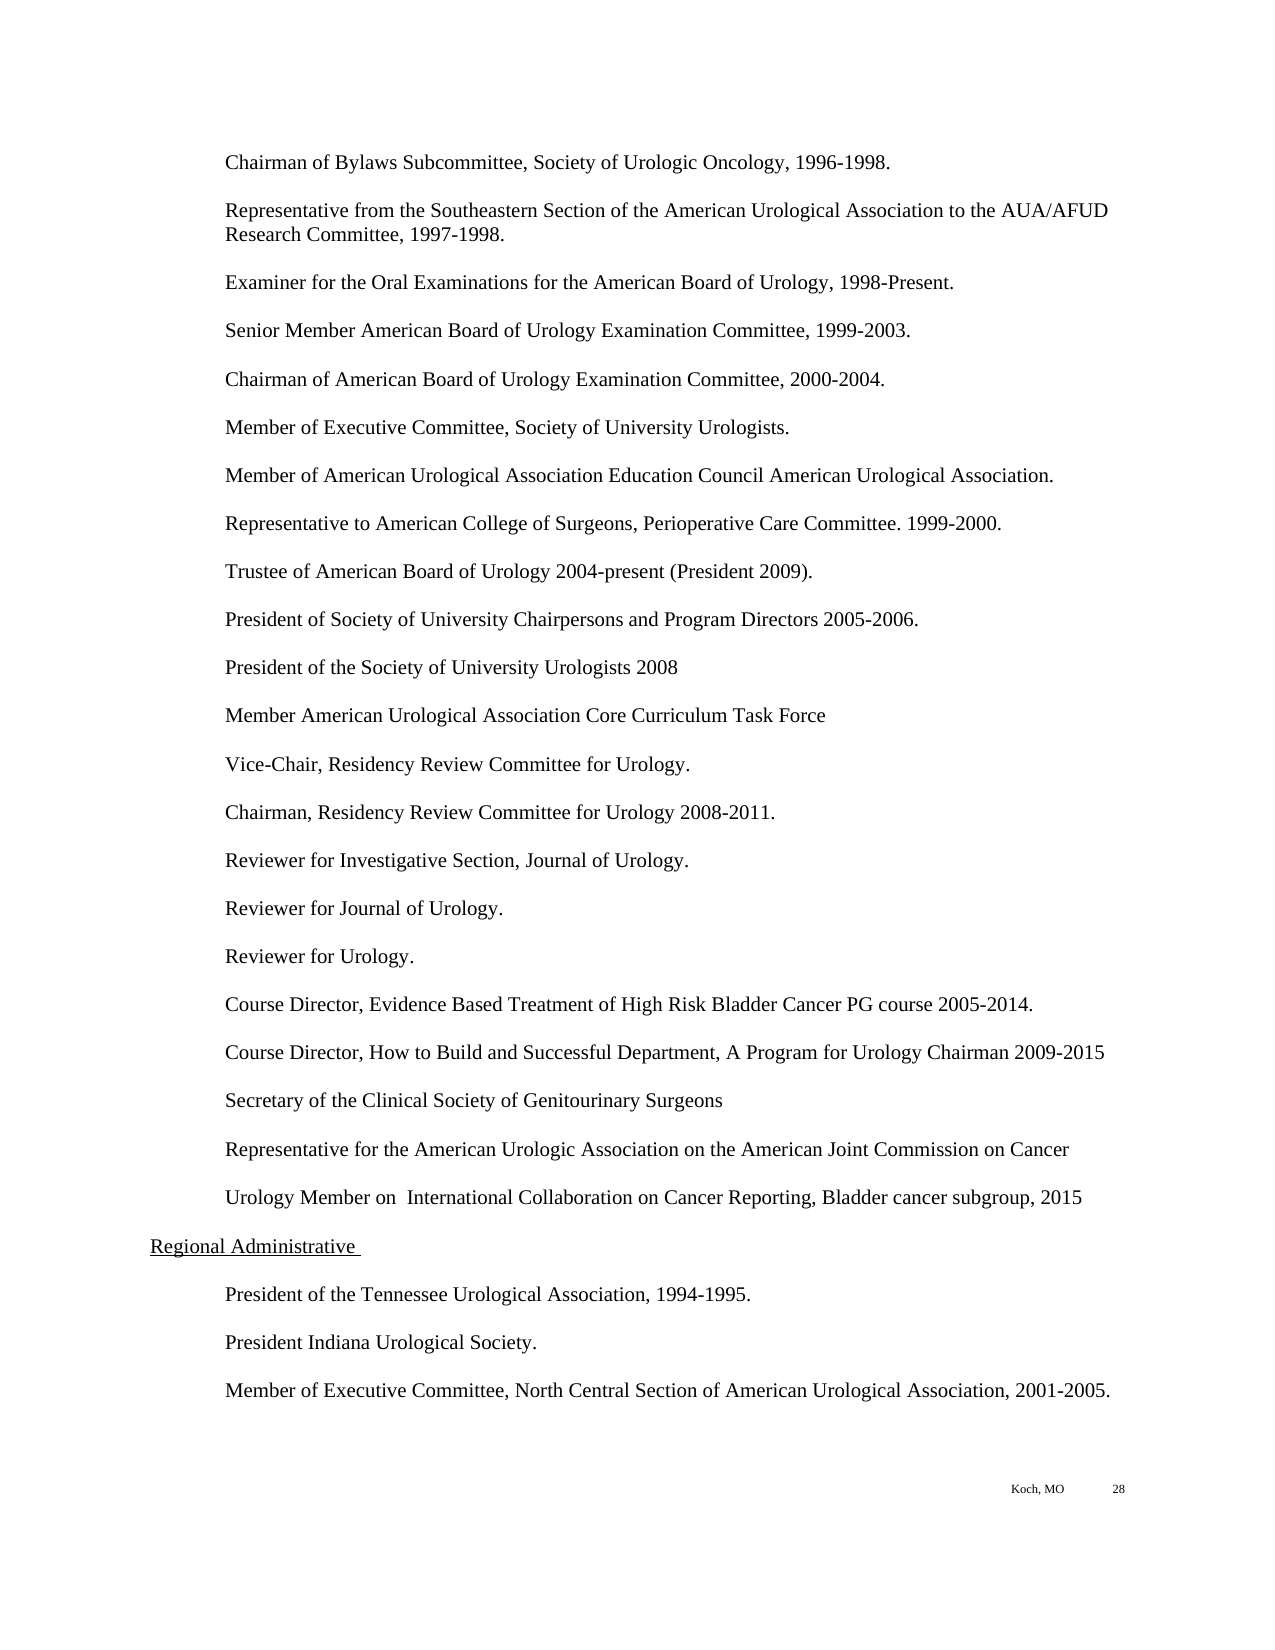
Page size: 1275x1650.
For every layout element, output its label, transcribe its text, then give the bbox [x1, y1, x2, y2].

text Course Director, Evidence Based Treatment of High Risk Bladder Cancer PG course 2005-2014. [150, 992, 1125, 1016]
text Chairman of American Board of Urology Examination Committee, 2000-2004. [150, 367, 1125, 391]
text President Indiana Urological Society. [150, 1330, 1125, 1354]
text Reviewer for Investigative Section, Journal of Urology. [150, 848, 1125, 872]
text Vice-Chair, Residency Review Committee for Urology. [150, 752, 1125, 776]
text Secretary of the Clinical Society of Genitourinary Surgeons [150, 1088, 1125, 1112]
text Reviewer for Journal of Urology. [150, 896, 1125, 920]
text Course Director, How to Build and Successful Department, A Program for Urology Chairman 2009-2015 [150, 1040, 1125, 1064]
text President of Society of University Chairpersons and Program Directors 2005-2006. [150, 607, 1125, 631]
text Urology Member on International Collaboration on Cancer Reporting, Bladder cancer subgroup, 2015 [150, 1185, 1125, 1209]
text Chairman, Residency Review Committee for Urology 2008-2011. [150, 800, 1125, 824]
text Member of Executive Committee, Society of University Urologists. [150, 415, 1125, 439]
text President of the Tennessee Urological Association, 1994-1995. [150, 1282, 1125, 1306]
text Representative for the American Urologic Association on the American Joint Commission on Cancer [150, 1137, 1125, 1161]
text Member of American Urological Association Education Council American Urological Association. [225, 463, 1125, 487]
text Trustee of American Board of Urology 2004-present (President 2009). [150, 559, 1125, 583]
text Chairman of Bylaws Subcommittee, Society of Urologic Oncology, 1996-1998. [150, 150, 1125, 174]
text Senior Member American Board of Urology Examination Committee, 1999-2003. [150, 318, 1125, 342]
text Representative to American College of Surgeons, Perioperative Care Committee. 1999-2000. [225, 511, 1125, 535]
text Representative from the Southeastern Section of the American Urological Association to the AUA/AFUD Research Committee, 1997-1998. [225, 198, 1125, 246]
text Reviewer for Urology. [150, 944, 1125, 968]
text Member American Urological Association Core Curriculum Task Force [150, 703, 1125, 727]
text President of the Society of University Urologists 2008 [150, 655, 1125, 679]
text Examiner for the Oral Examinations for the American Board of Urology, 1998-Present. [150, 270, 1125, 294]
text Regional Administrative [150, 1234, 1125, 1258]
text Member of Executive Committee, North Central Section of American Urological Association, 2001-2005. [150, 1378, 1125, 1402]
